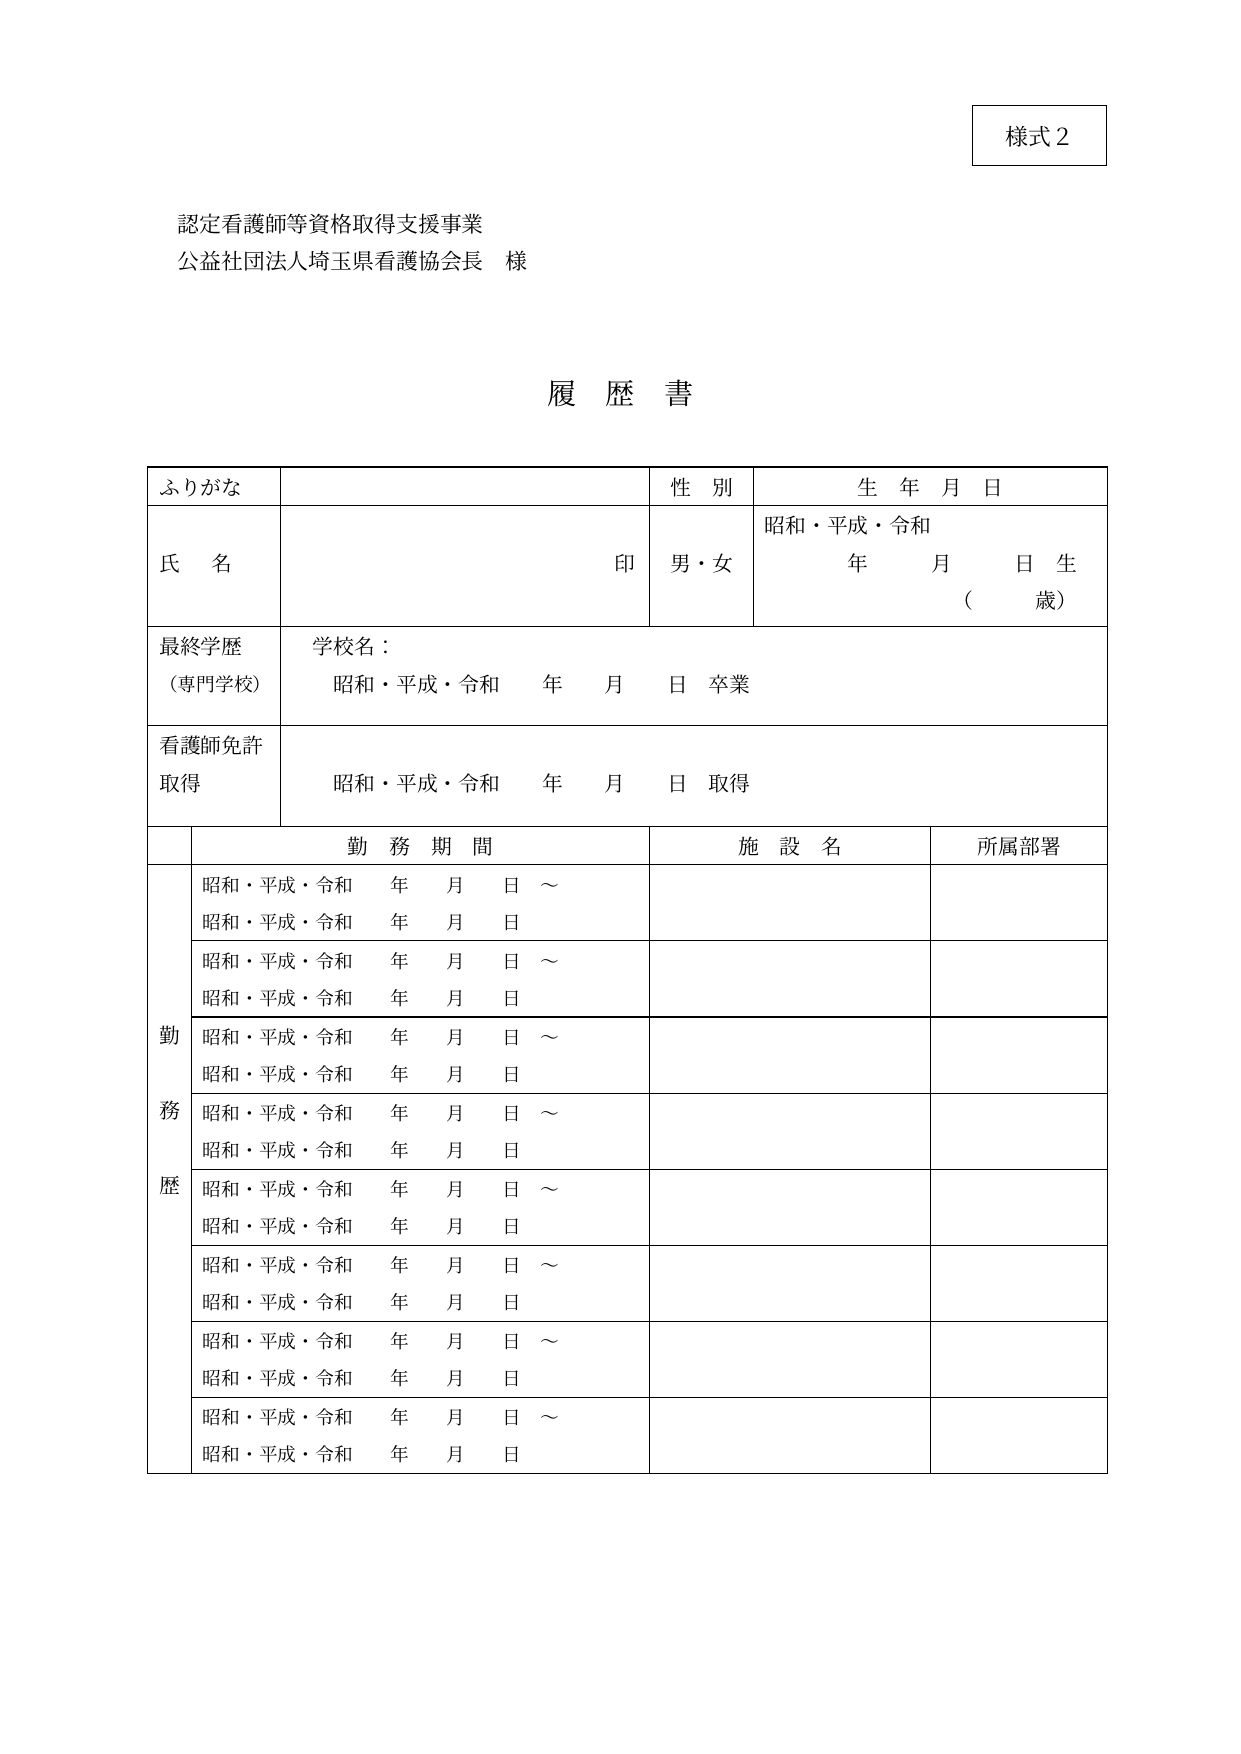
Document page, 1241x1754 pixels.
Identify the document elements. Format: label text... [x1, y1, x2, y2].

table_cell 看護師免許取得 [148, 726, 280, 826]
table_header 様式２ [973, 106, 1106, 165]
table_cell 昭和・平成・令和 年 月 日 ～ 昭和・平成・令和 年 月 日 [192, 1018, 649, 1092]
table_cell [650, 1322, 930, 1397]
table_cell 所属部署 [931, 827, 1107, 864]
table_cell [931, 1246, 1107, 1321]
table_cell 印 [281, 506, 649, 626]
table_cell [650, 1094, 930, 1168]
table_cell 昭和・平成・令和 年 月 日 ～ 昭和・平成・令和 年 月 日 [192, 1170, 649, 1244]
text 認定看護師等資格取得支援事業 [177, 204, 1063, 241]
table_header 性 別 [650, 468, 753, 505]
table_cell [148, 827, 191, 864]
table_cell [931, 1170, 1107, 1244]
table_cell 昭和・平成・令和 年 月 日 ～ 昭和・平成・令和 年 月 日 [192, 1322, 649, 1397]
table_cell 勤 務 期 間 [192, 827, 649, 864]
table_cell 昭和・平成・令和 年 月 日 ～ 昭和・平成・令和 年 月 日 [192, 865, 649, 940]
table_cell 昭和・平成・令和 年 月 日 ～ 昭和・平成・令和 年 月 日 [192, 941, 649, 1016]
table_cell [650, 941, 930, 1016]
table_header ふりがな [148, 468, 280, 505]
table_cell 最終学歴 （専門学校） [148, 627, 280, 725]
table_cell 昭和・平成・令和 年 月 日 生 （ 歳） [754, 506, 1107, 626]
table_cell [931, 1018, 1107, 1092]
table_cell [650, 1018, 930, 1092]
table_cell 昭和・平成・令和 年 月 日 取得 [281, 726, 1107, 826]
table_cell 昭和・平成・令和 年 月 日 ～ 昭和・平成・令和 年 月 日 [192, 1398, 649, 1473]
table_header 生 年 月 日 [754, 468, 1107, 505]
table_cell 氏 名 [148, 506, 280, 626]
table_cell [650, 1398, 930, 1473]
text 公益社団法人埼玉県看護協会長 様 [177, 241, 1063, 279]
table_cell 施 設 名 [650, 827, 930, 864]
text 履 歴 書 [177, 354, 1063, 429]
table_cell [650, 1246, 930, 1321]
table_cell [931, 1322, 1107, 1397]
table_cell [650, 865, 930, 940]
table_cell 勤 務 歴 [148, 865, 191, 1473]
table_cell [931, 865, 1107, 940]
table_cell 学校名： 昭和・平成・令和 年 月 日 卒業 [281, 627, 1107, 725]
table_cell 男・女 [650, 506, 753, 626]
table_header [281, 468, 649, 505]
table_cell 昭和・平成・令和 年 月 日 ～ 昭和・平成・令和 年 月 日 [192, 1246, 649, 1321]
table_cell [931, 1094, 1107, 1168]
table_cell [650, 1170, 930, 1244]
table_cell [931, 941, 1107, 1016]
table_cell 昭和・平成・令和 年 月 日 ～ 昭和・平成・令和 年 月 日 [192, 1094, 649, 1168]
table_cell [931, 1398, 1107, 1473]
